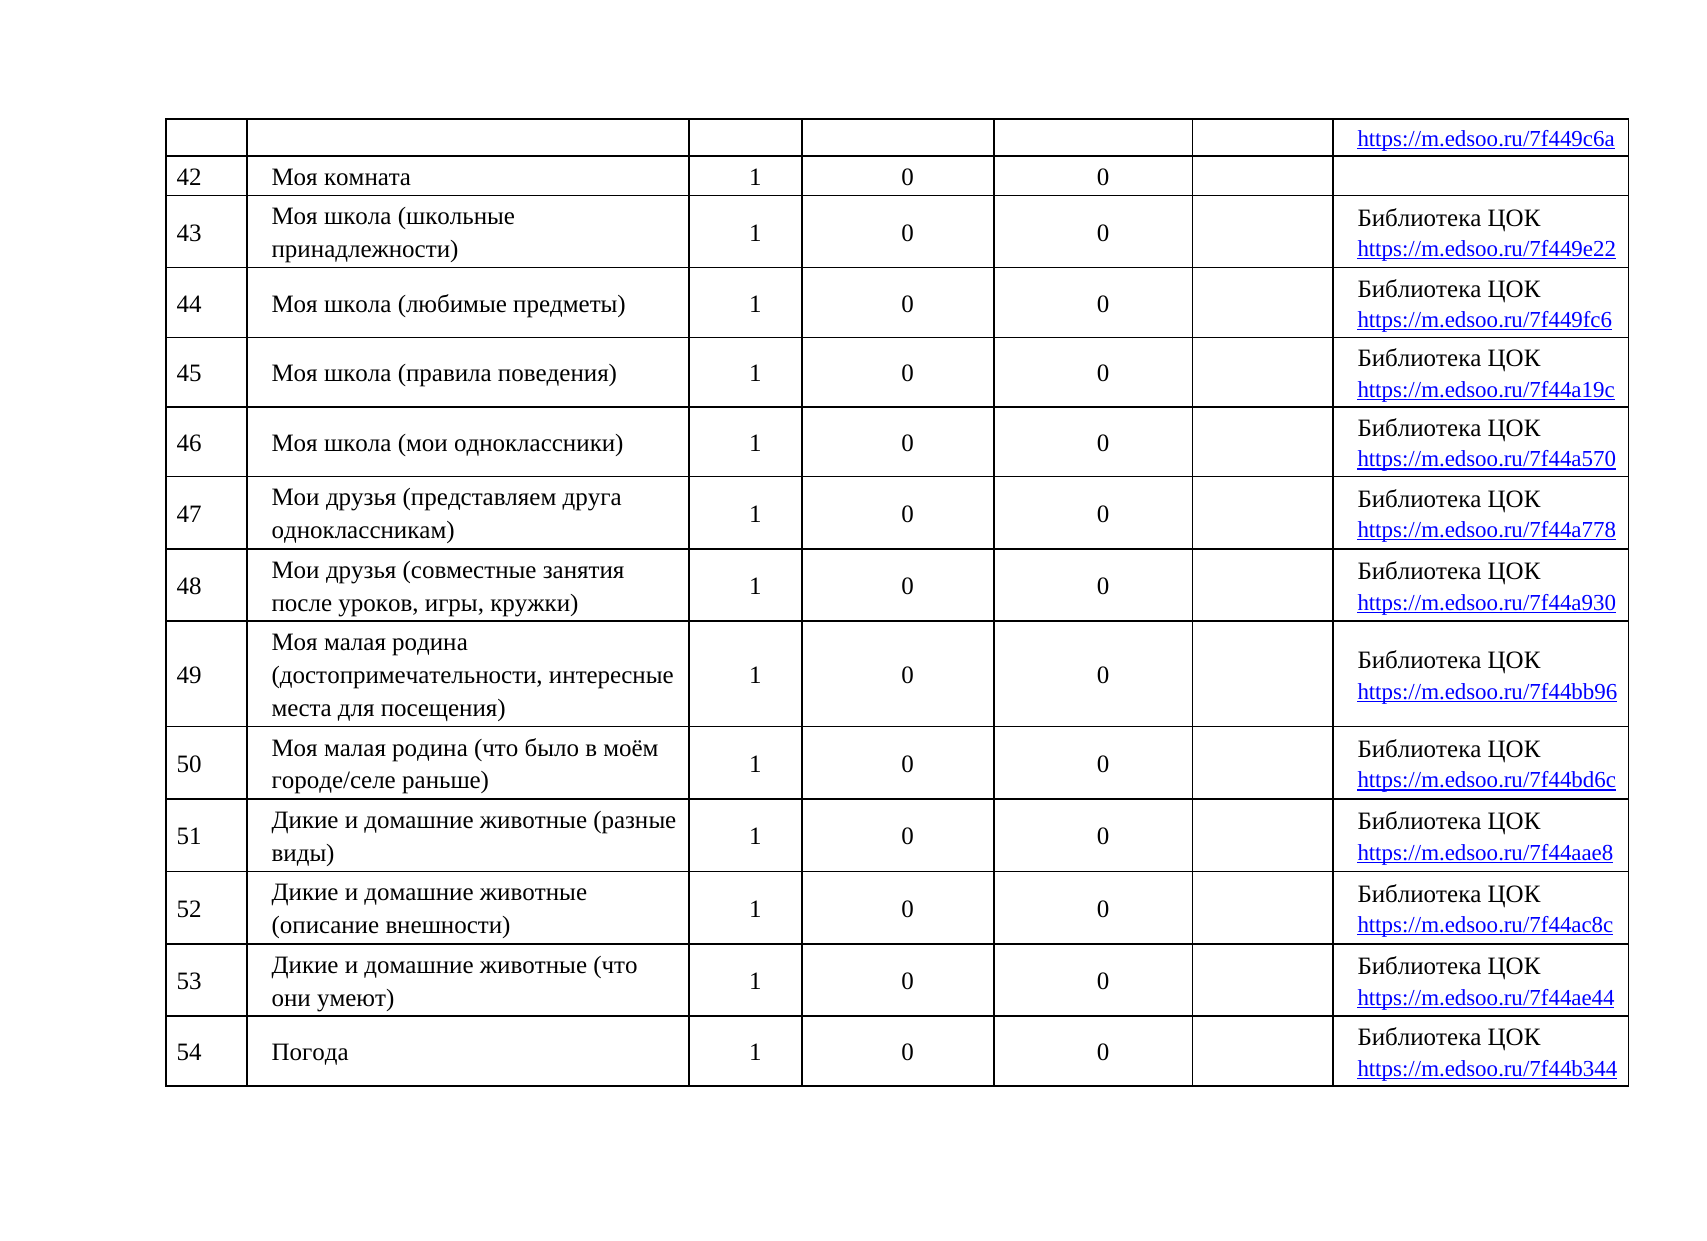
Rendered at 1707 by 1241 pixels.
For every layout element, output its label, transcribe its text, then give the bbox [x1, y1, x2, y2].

table_cell 48 [167, 550, 246, 620]
table_cell [1193, 872, 1332, 943]
table_cell Моя малая родина (достопримечательности, интересные места для посещения) [248, 622, 688, 726]
table_cell 0 [803, 120, 993, 155]
table_cell 0 [803, 945, 993, 1015]
table_cell Библиотека ЦОК https://m.edsoo.ru/7f44a930 [1334, 550, 1628, 620]
table_cell 0 [995, 196, 1192, 267]
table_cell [1334, 120, 1628, 155]
table_cell 42 [167, 157, 246, 194]
table_cell 1 [690, 622, 801, 726]
table_cell 0 [803, 268, 993, 336]
table_cell Библиотека ЦОК https://m.edsoo.ru/7f449e22 [1334, 196, 1628, 267]
table_cell 1 [690, 800, 801, 871]
table_cell 54 [167, 1017, 246, 1085]
table_cell Библиотека ЦОК https://m.edsoo.ru/7f449fc6 [1334, 268, 1628, 336]
table_cell 0 [995, 550, 1192, 620]
table_cell 0 [803, 550, 993, 620]
table_cell Библиотека ЦОК https://m.edsoo.ru/7f44a570 [1334, 408, 1628, 476]
table_cell 0 [995, 268, 1192, 336]
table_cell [248, 120, 688, 155]
table_cell Библиотека ЦОК https://m.edsoo.ru/7f44a19c [1334, 338, 1628, 406]
table_cell [1193, 945, 1332, 1015]
table_cell 46 [167, 408, 246, 476]
table_cell 0 [803, 196, 993, 267]
table_cell 1 [690, 196, 801, 267]
table_cell 52 [167, 872, 246, 943]
table_cell 1 [690, 157, 801, 194]
table_cell Мои друзья (представляем друга одноклассникам) [248, 477, 688, 548]
table_cell 1 [690, 408, 801, 476]
table_cell [1193, 120, 1332, 155]
table_cell Библиотека ЦОК https://m.edsoo.ru/7f44a778 [1334, 477, 1628, 548]
table_cell [1193, 408, 1332, 476]
table_cell Библиотека ЦОК https://m.edsoo.ru/7f44ae44 [1334, 945, 1628, 1015]
table_cell Библиотека ЦОК https://m.edsoo.ru/7f44aae8 [1334, 800, 1628, 871]
table_cell 0 [803, 872, 993, 943]
table_cell [1193, 622, 1332, 726]
table_cell 0 [995, 622, 1192, 726]
table_cell 0 [803, 1017, 993, 1085]
table_cell 1 [690, 727, 801, 798]
table_cell [1193, 268, 1332, 336]
table_cell 0 [803, 727, 993, 798]
table_cell 49 [167, 622, 246, 726]
table_cell 1 [690, 268, 801, 336]
table_cell [1193, 157, 1332, 194]
table_cell 51 [167, 800, 246, 871]
table_cell Моя школа (школьные принадлежности) [248, 196, 688, 267]
table_cell 0 [995, 408, 1192, 476]
table_cell 1 [690, 945, 801, 1015]
table_cell 0 [803, 622, 993, 726]
table_cell [1193, 477, 1332, 548]
table_cell 41 [167, 120, 246, 155]
table_cell 1 [690, 477, 801, 548]
table_cell 1 [690, 872, 801, 943]
table_cell 0 [995, 945, 1192, 1015]
table_cell 44 [167, 268, 246, 336]
table_cell [1193, 196, 1332, 267]
table_cell [1193, 727, 1332, 798]
table_cell [1193, 1017, 1332, 1085]
table_cell 0 [995, 727, 1192, 798]
table_cell Библиотека ЦОК https://m.edsoo.ru/7f44ac8c [1334, 872, 1628, 943]
table_cell 0 [995, 120, 1192, 155]
table_cell Моя школа (любимые предметы) [248, 268, 688, 336]
table_cell Дикие и домашние животные (разные виды) [248, 800, 688, 871]
table_cell Моя школа (правила поведения) [248, 338, 688, 406]
table_cell 53 [167, 945, 246, 1015]
table_cell 45 [167, 338, 246, 406]
table_cell [1334, 157, 1628, 194]
table_cell 0 [995, 157, 1192, 194]
table_cell 47 [167, 477, 246, 548]
table_cell 0 [803, 800, 993, 871]
table_cell 1 [690, 120, 801, 155]
table_cell 43 [167, 196, 246, 267]
table_cell 0 [803, 157, 993, 194]
table_cell [1193, 550, 1332, 620]
table_cell Мои друзья (совместные занятия после уроков, игры, кружки) [248, 550, 688, 620]
table_cell Библиотека ЦОК https://m.edsoo.ru/7f44b344 [1334, 1017, 1628, 1085]
table_cell 0 [995, 338, 1192, 406]
table_cell 1 [690, 550, 801, 620]
table_cell Моя школа (мои одноклассники) [248, 408, 688, 476]
table_cell 1 [690, 338, 801, 406]
table_cell 0 [803, 408, 993, 476]
table_cell Библиотека ЦОК https://m.edsoo.ru/7f44bb96 [1334, 622, 1628, 726]
table_cell 0 [803, 477, 993, 548]
table_cell Дикие и домашние животные (описание внешности) [248, 872, 688, 943]
table_cell Библиотека ЦОК https://m.edsoo.ru/7f44bd6c [1334, 727, 1628, 798]
table_cell [1193, 800, 1332, 871]
table_cell Погода [248, 1017, 688, 1085]
table_cell 0 [995, 872, 1192, 943]
table_cell Моя малая родина (что было в моём городе/селе раньше) [248, 727, 688, 798]
table_cell 0 [995, 477, 1192, 548]
table_cell [1193, 338, 1332, 406]
table_cell Дикие и домашние животные (что они умеют) [248, 945, 688, 1015]
table_cell 1 [690, 1017, 801, 1085]
table_cell 0 [995, 800, 1192, 871]
table_cell Моя комната [248, 157, 688, 194]
table_cell 50 [167, 727, 246, 798]
table_cell 0 [803, 338, 993, 406]
table_cell 0 [995, 1017, 1192, 1085]
